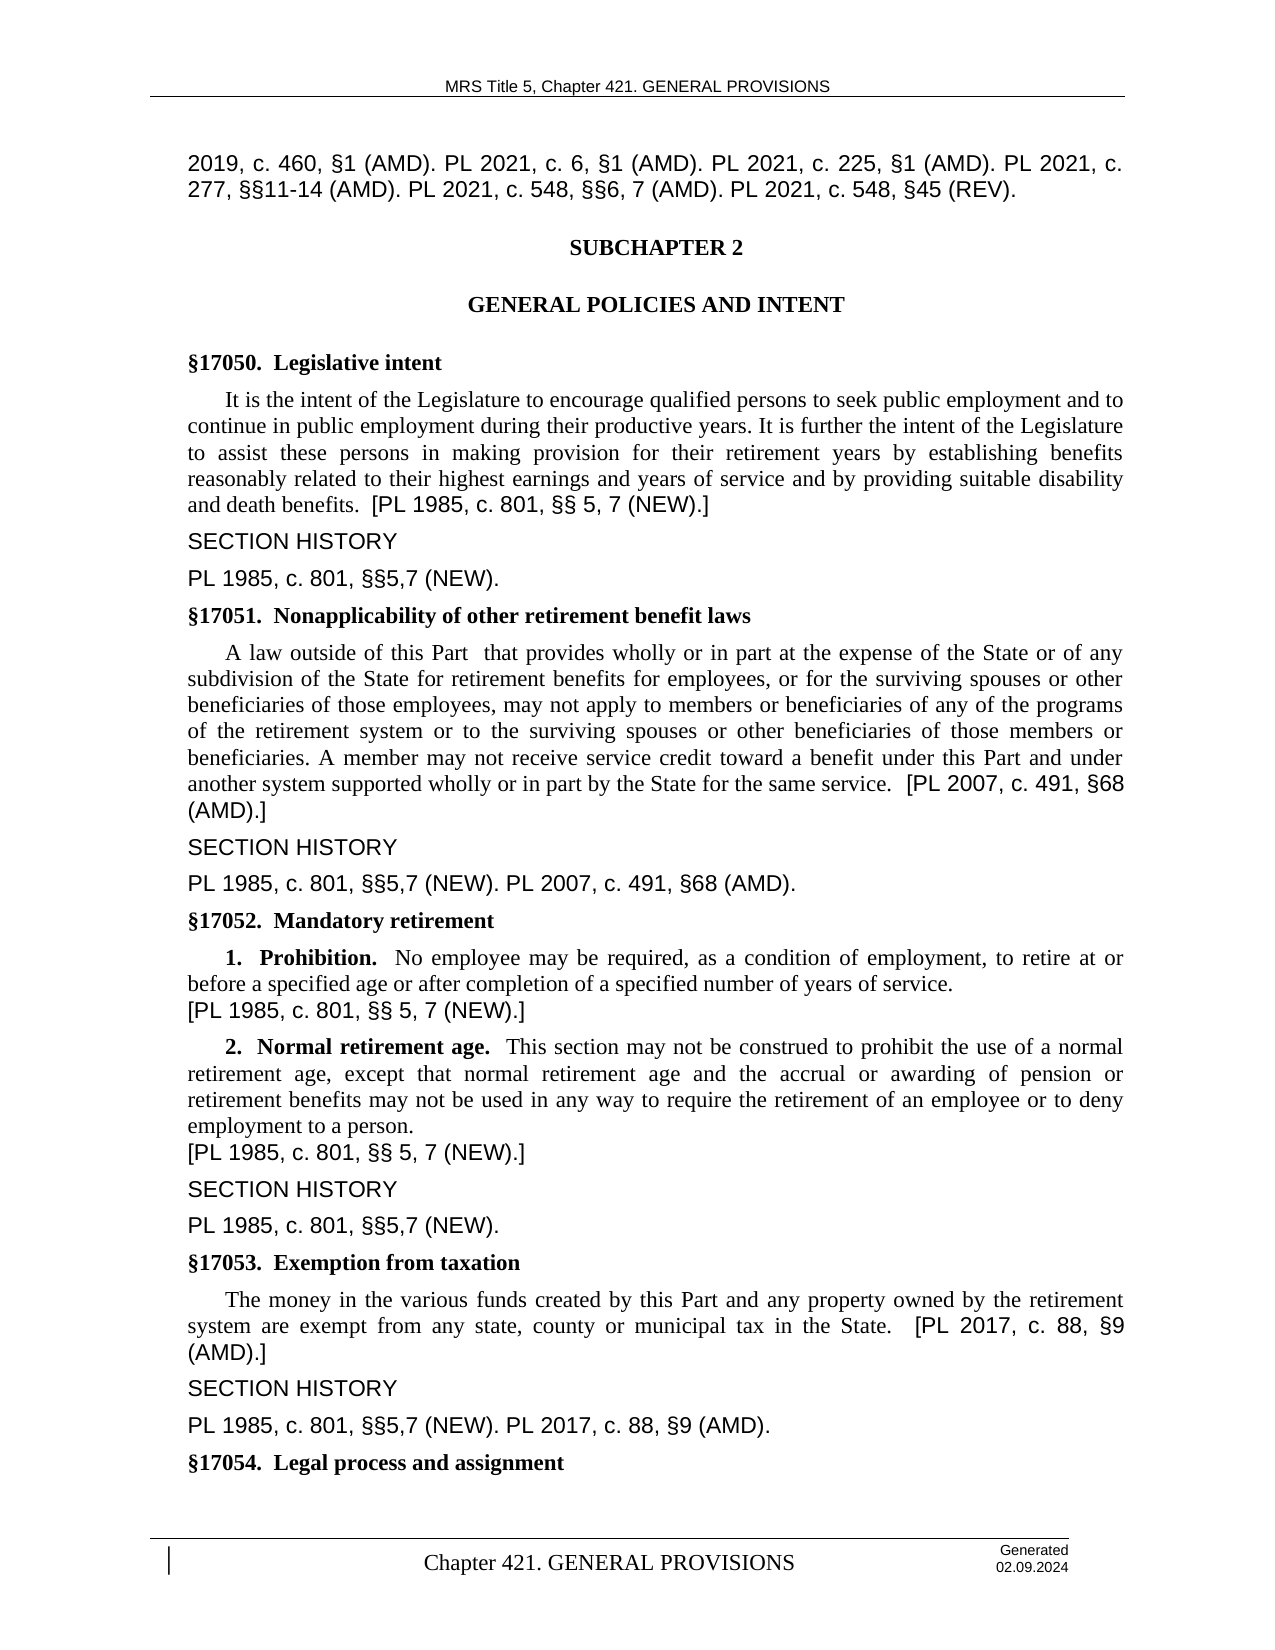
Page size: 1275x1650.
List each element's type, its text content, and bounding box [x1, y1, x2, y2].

text 2. Normal retirement age. This section may not be construed to prohibit the use of a normal retirement age, except that normal retirement age and the accrual or awarding of pension or retirement benefits may not be used in any way to require the retirement of an employee or to deny employment to a person. [187, 1033, 1125, 1139]
text A law outside of this Part that provides wholly or in part at the expense of the State or of any subdivision of the State for retirement benefits for employees, or for the surviving spouses or other beneficiaries of those employees, may not apply to members or beneficiaries of any of the programs of the retirement system or to the surviving spouses or other beneficiaries of those members or beneficiaries. A member may not receive service credit toward a benefit under this Part and under another system supported wholly or in part by the State for the same service. [PL 2007, c. 491, §68 (AMD).] [187, 638, 1125, 823]
text SUBCHAPTER 2 [187, 234, 1125, 260]
text PL 1985, c. 801, §§5,7 (NEW). [187, 1212, 1125, 1239]
text PL 1985, c. 801, §§5,7 (NEW). PL 2017, c. 88, §9 (AMD). [187, 1412, 1125, 1438]
text The money in the various funds created by this Part and any property owned by the retirement system are exempt from any state, county or municipal tax in the State. [PL 2017, c. 88, §9 (AMD).] [187, 1286, 1125, 1365]
text PL 1985, c. 801, §§5,7 (NEW). [187, 565, 1125, 591]
text §17050. Legislative intent [187, 349, 1125, 376]
text SECTION HISTORY [187, 833, 1125, 860]
text §17053. Exemption from taxation [187, 1249, 1125, 1275]
text [PL 1985, c. 801, §§ 5, 7 (NEW).] [187, 997, 1125, 1023]
text PL 1985, c. 801, §§5,7 (NEW). PL 2007, c. 491, §68 (AMD). [187, 870, 1125, 897]
text §17052. Mandatory retirement [187, 907, 1125, 933]
text 1. Prohibition. No employee may be required, as a condition of employment, to retire at or before a specified age or after completion of a specified number of years of service. [187, 944, 1125, 997]
text GENERAL POLICIES AND INTENT [187, 292, 1125, 318]
text SECTION HISTORY [187, 1176, 1125, 1202]
text It is the intent of the Legislature to encourage qualified persons to seek public employment and to continue in public employment during their productive years. It is further the intent of the Legislature to assist these persons in making provision for their retirement years by establishing benefits reasonably related to their highest earnings and years of service and by providing suitable disability and death benefits. [PL 1985, c. 801, §§ 5, 7 (NEW).] [187, 386, 1125, 518]
text SECTION HISTORY [187, 528, 1125, 554]
text §17054. Legal process and assignment [187, 1449, 1125, 1475]
text [PL 1985, c. 801, §§ 5, 7 (NEW).] [187, 1139, 1125, 1165]
text SECTION HISTORY [187, 1375, 1125, 1402]
text §17051. Nonapplicability of other retirement benefit laws [187, 602, 1125, 628]
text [187, 150, 1125, 203]
